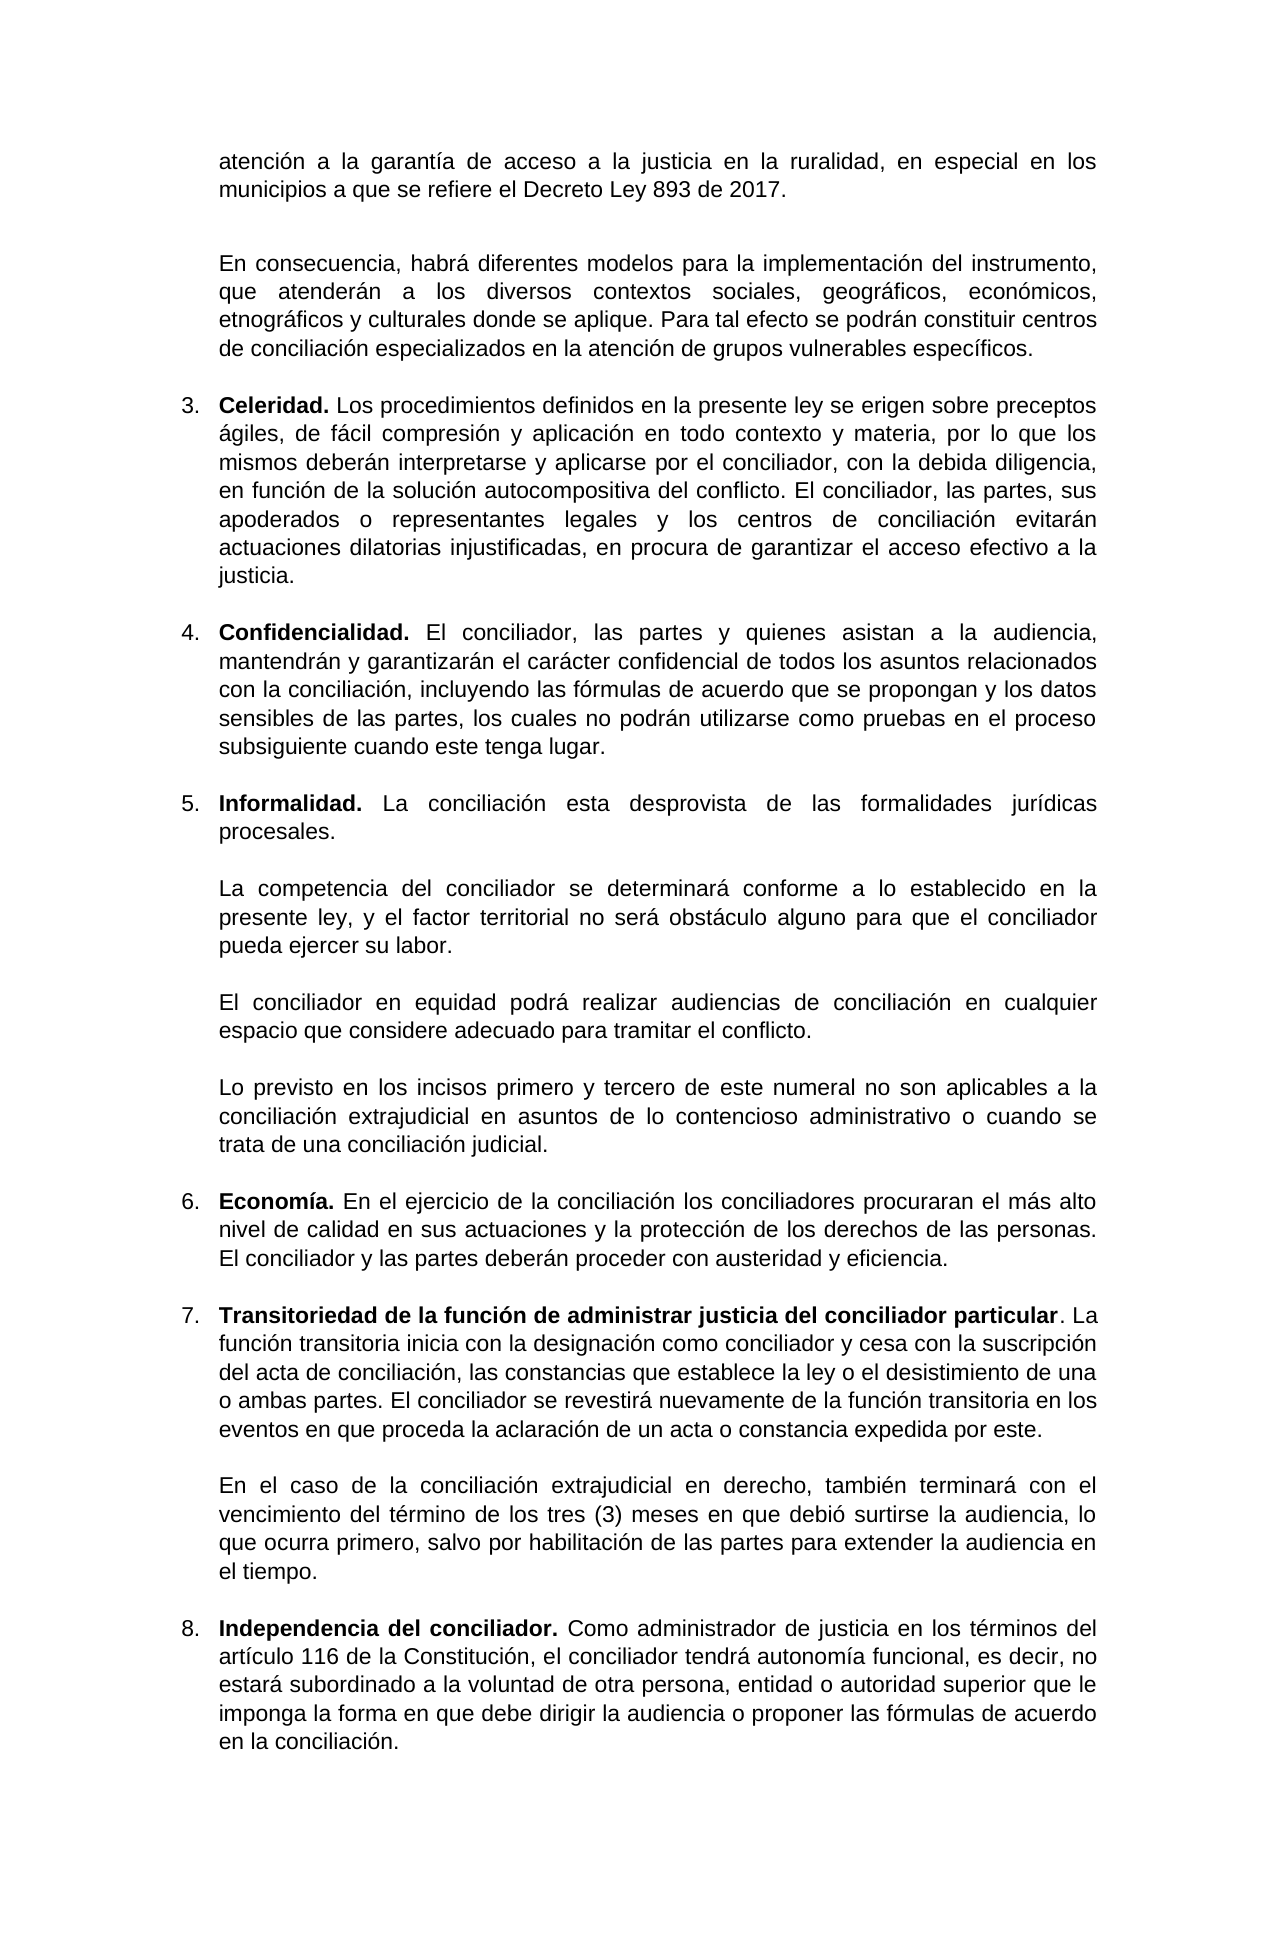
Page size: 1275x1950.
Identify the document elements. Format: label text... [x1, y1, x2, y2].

list Economía. En el ejercicio de la conciliación los conciliadores procuraran el más alto nivel de calidad en sus actuaciones y la protección de los derechos de las personas. El conciliador y las partes deberán proceder con austeridad y eficiencia. [181, 1188, 1098, 1271]
list Transitoriedad de la función de administrar justicia del conciliador particular. La función transitoria inicia con la designación como conciliador y cesa con la suscripción del acta de conciliación, las constancias que establece la ley o el desistimiento de una o ambas partes. El conciliador se revestirá nuevamente de la función transitoria en los eventos en que proceda la aclaración de un acta o constancia expedida por este. [181, 1302, 1098, 1442]
text La competencia del conciliador se determinará conforme a lo establecido en la presente ley, y el factor territorial no será obstáculo alguno para que el conciliador pueda ejercer su labor. [218, 875, 1098, 958]
list Celeridad. Los procedimientos definidos en la presente ley se erigen sobre preceptos ágiles, de fácil compresión y aplicación en todo contexto y materia, por lo que los mismos deberán interpretarse y aplicarse por el conciliador, con la debida diligencia, en función de la solución autocompositiva del conflicto. El conciliador, las partes, sus apoderados o representantes legales y los centros de conciliación evitarán actuaciones dilatorias injustificadas, en procura de garantizar el acceso efectivo a la justicia. [181, 392, 1098, 589]
list Informalidad. La conciliación esta desprovista de las formalidades jurídicas procesales. [181, 790, 1098, 845]
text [218, 148, 1098, 202]
list Confidencialidad. El conciliador, las partes y quienes asistan a la audiencia, mantendrán y garantizarán el carácter confidencial de todos los asuntos relacionados con la conciliación, incluyendo las fórmulas de acuerdo que se propongan y los datos sensibles de las partes, los cuales no podrán utilizarse como pruebas en el proceso subsiguiente cuando este tenga lugar. [181, 619, 1098, 759]
list Independencia del conciliador. Como administrador de justicia en los términos del artículo 116 de la Constitución, el conciliador tendrá autonomía funcional, es decir, no estará subordinado a la voluntad de otra persona, entidad o autoridad superior que le imponga la forma en que debe dirigir la audiencia o proponer las fórmulas de acuerdo en la conciliación. [181, 1614, 1098, 1755]
text El conciliador en equidad podrá realizar audiencias de conciliación en cualquier espacio que considere adecuado para tramitar el conflicto. [218, 989, 1098, 1044]
text En consecuencia, habrá diferentes modelos para la implementación del instrumento, que atenderán a los diversos contextos sociales, geográficos, económicos, etnográficos y culturales donde se aplique. Para tal efecto se podrán constituir centros de conciliación especializados en la atención de grupos vulnerables específicos. [218, 249, 1098, 361]
text En el caso de la conciliación extrajudicial en derecho, también terminará con el vencimiento del término de los tres (3) meses en que debió surtirse la audiencia, lo que ocurra primero, salvo por habilitación de las partes para extender la audiencia en el tiempo. [218, 1472, 1098, 1584]
text Lo previsto en los incisos primero y tercero de este numeral no son aplicables a la conciliación extrajudicial en asuntos de lo contencioso administrativo o cuando se trata de una conciliación judicial. [218, 1074, 1098, 1157]
